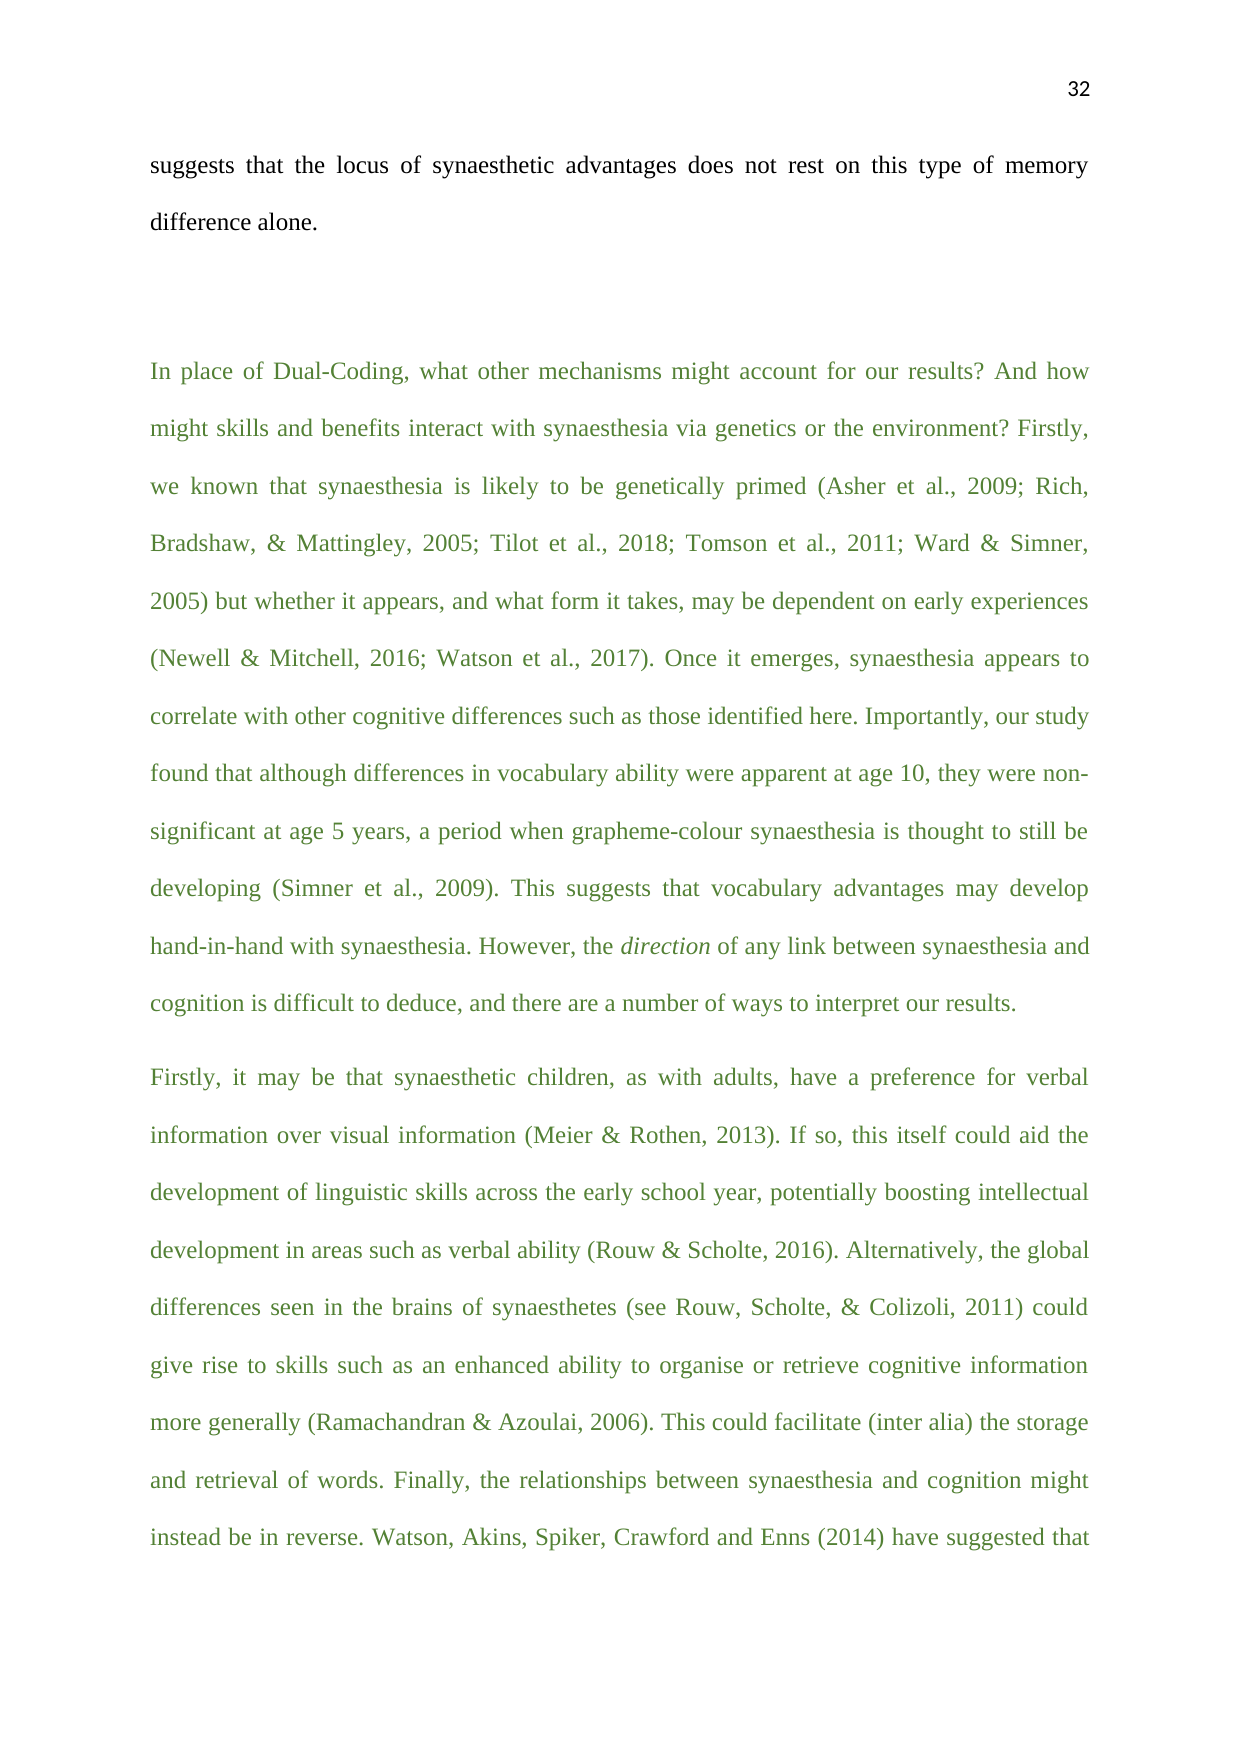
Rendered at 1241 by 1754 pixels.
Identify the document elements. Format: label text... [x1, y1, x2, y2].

text In place of Dual-Coding, what other mechanisms might account for our results? And how might skills and benefits interact with synaesthesia via genetics or the environment? Firstly, we known that synaesthesia is likely to be genetically primed (Asher et al., 2009; Rich, Bradshaw, & Mattingley, 2005; Tilot et al., 2018; Tomson et al., 2011; Ward & Simner, 2005) but whether it appears, and what form it takes, may be dependent on early experiences (Newell & Mitchell, 2016; Watson et al., 2017). Once it emerges, synaesthesia appears to correlate with other cognitive differences such as those identified here. Importantly, our study found that although differences in vocabulary ability were apparent at age 10, they were non-significant at age 5 years, a period when grapheme-colour synaesthesia is thought to still be developing (Simner et al., 2009). This suggests that vocabulary advantages may develop hand-in-hand with synaesthesia. However, the direction of any link between synaesthesia and cognition is difficult to deduce, and there are a number of ways to interpret our results. [150, 356, 1090, 1017]
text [150, 1062, 1090, 1551]
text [150, 150, 1090, 236]
